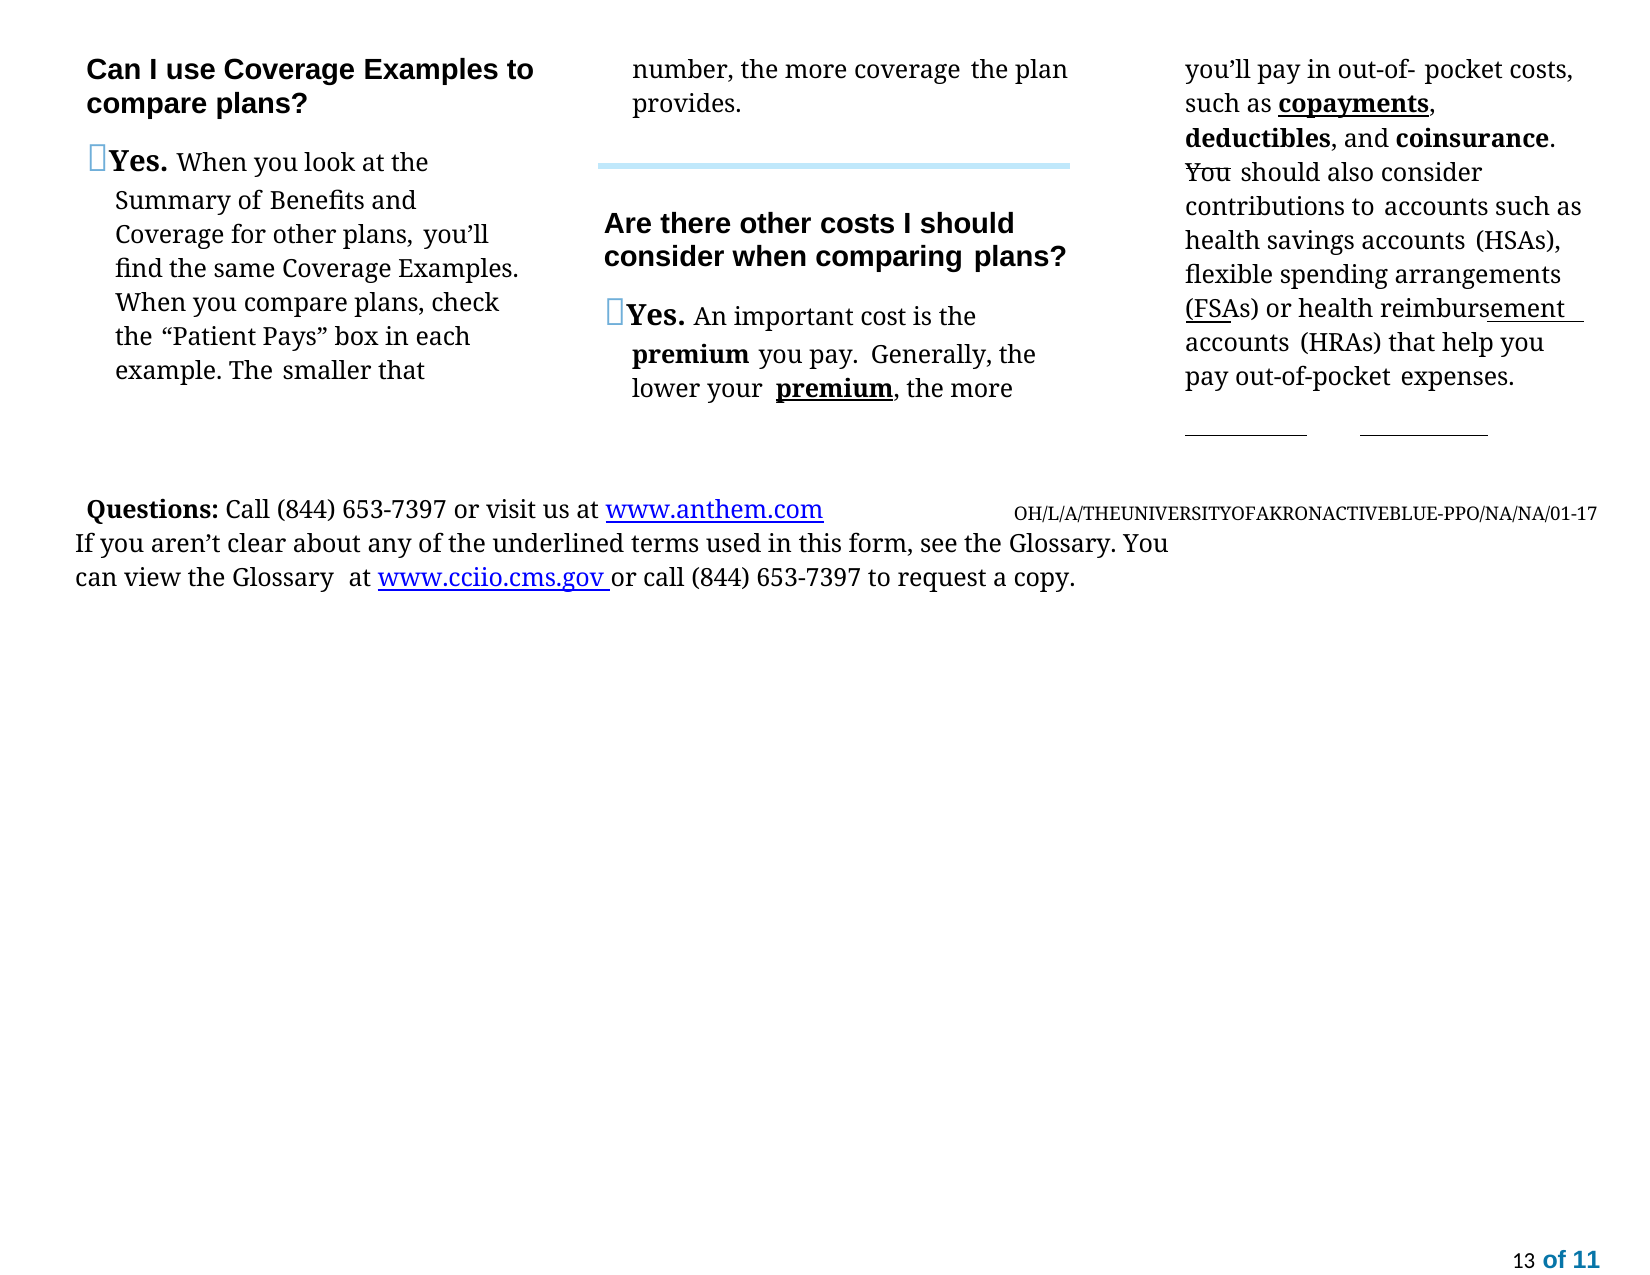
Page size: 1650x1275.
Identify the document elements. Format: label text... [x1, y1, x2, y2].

text Yes. When you look at the Summary of Benefits and Coverage for other plans, you’ll find the same Coverage Examples. When you compare plans, check the “Patient Pays” box in each example. The smaller that number, the more coverage the plan provides. [603, 52, 1069, 120]
text Yes. When you look at the Summary of Benefits and Coverage for other plans, you’ll find the same Coverage Examples. When you compare plans, check the “Patient Pays” box in each example. The smaller that number, the more coverage the plan provides. [86, 132, 529, 387]
subtitle Are there other costs I should consider when comparing plans? [603, 206, 1069, 273]
text Yes. An important cost is the premium you pay. Generally, the lower your premium, the more you’ll pay in out-of- pocket costs, such as copayments, deductibles, and coinsurance. You should also consider contributions to accounts such as health savings accounts (HSAs), flexible spending arrangements (FSAs) or health reimbursement accounts (HRAs) that help you pay out-of-pocket expenses. [603, 285, 1069, 404]
text Yes. An important cost is the premium you pay. Generally, the lower your premium, the more you’ll pay in out-of- pocket costs, such as copayments, deductibles, and coinsurance. You should also consider contributions to accounts such as health savings accounts (HSAs), flexible spending arrangements (FSAs) or health reimbursement accounts (HRAs) that help you pay out-of-pocket expenses. [1157, 52, 1593, 393]
text Questions: Call (844) 653-7397 or visit us at www.anthem.com OH/L/A/THEUNIVERSITYOFAKRONACTIVEBLUE-PPO/NA/NA/01-17 [86, 498, 1633, 526]
subtitle Can I use Coverage Examples to compare plans? [86, 52, 562, 119]
text If you aren’t clear about any of the underlined terms used in this form, see the Glossary. You can view the Glossary at www.cciio.cms.gov or call (844) 653-7397 to request a copy. [75, 526, 1193, 594]
